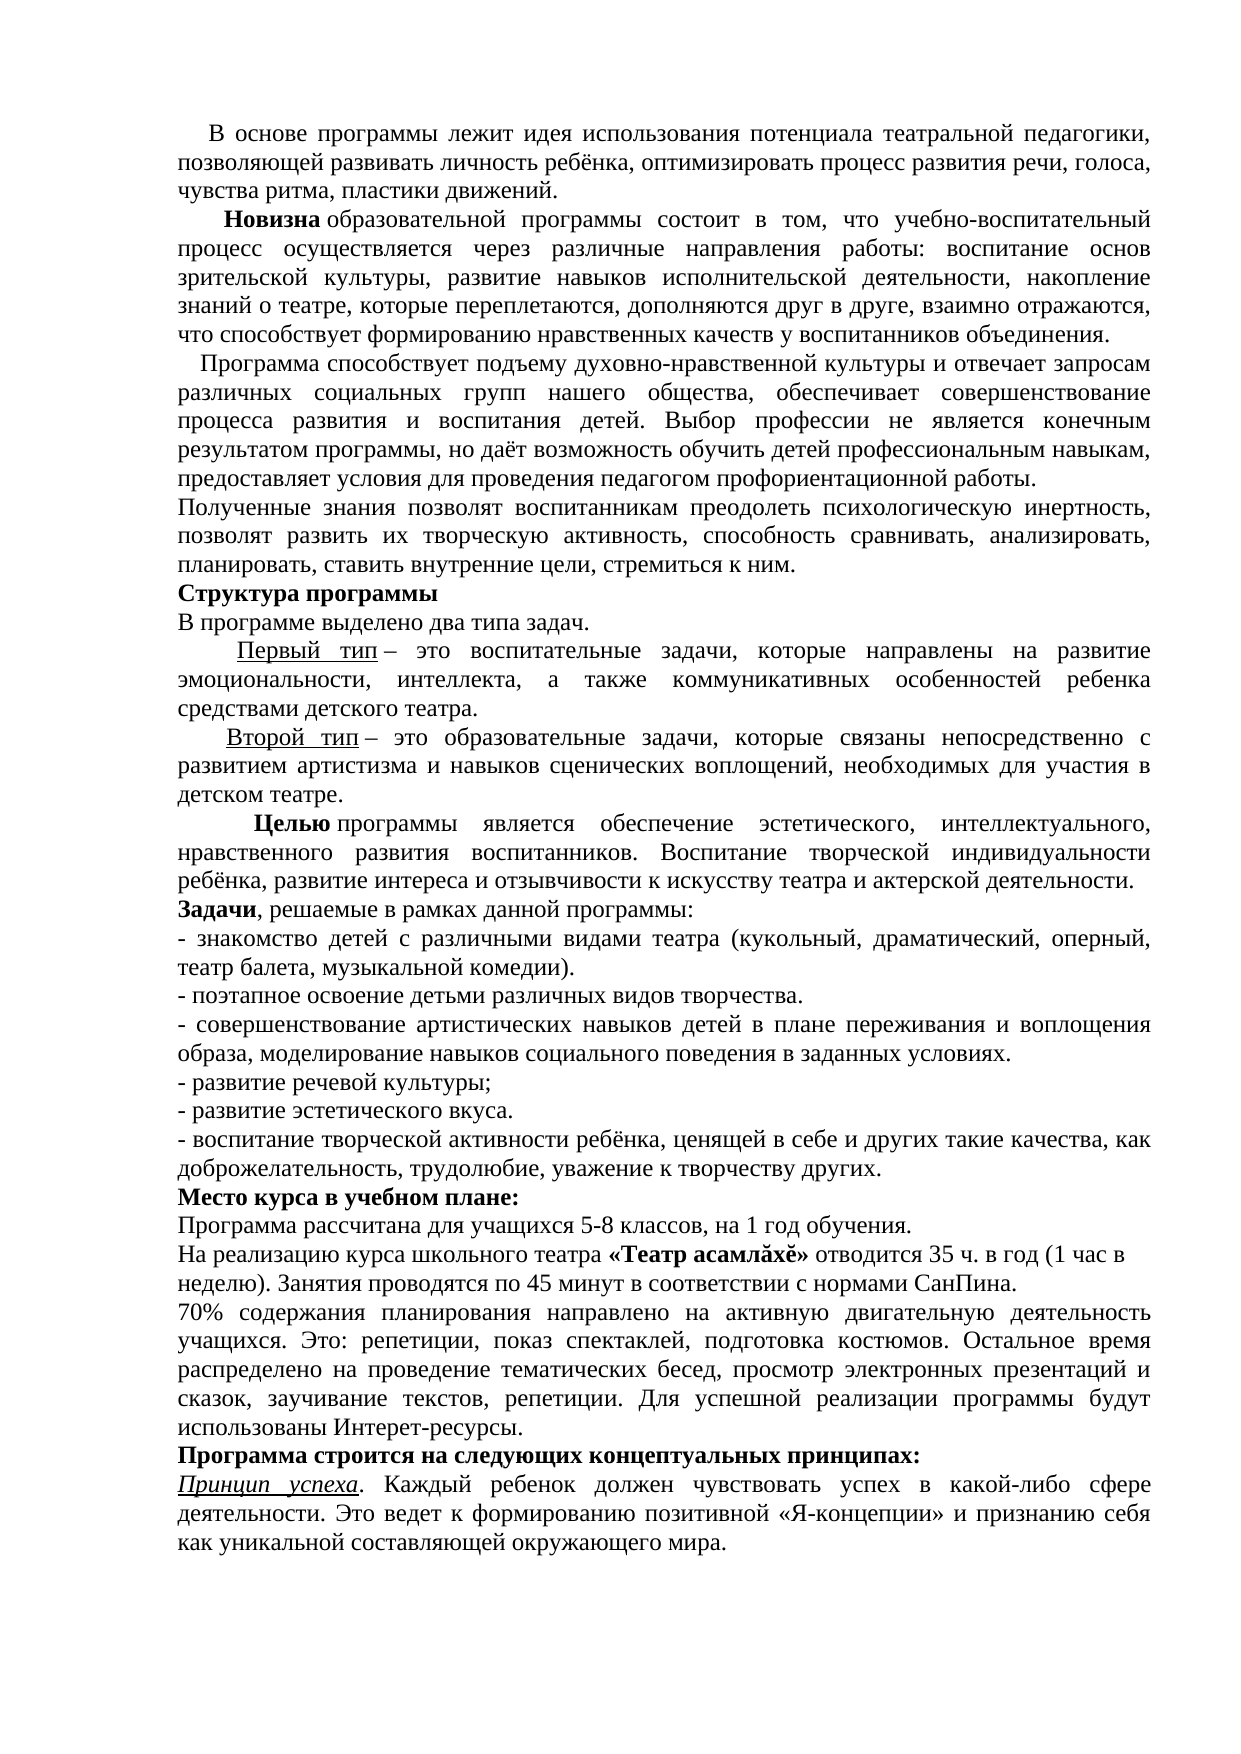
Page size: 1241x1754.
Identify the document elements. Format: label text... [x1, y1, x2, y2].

text Программа строится на следующих концептуальных принципах: [177, 1441, 1152, 1469]
text Программа способствует подъему духовно-нравственной культуры и отвечает запросам различных социальных групп нашего общества, обеспечивает совершенствование процесса развития и воспитания детей. Выбор профессии не является конечным результатом программы, но даёт возможность обучить детей профессиональным навыкам, предоставляет условия для проведения педагогом профориентационной работы. [177, 348, 1152, 492]
text Место курса в учебном плане: [177, 1182, 1152, 1211]
text - развитие речевой культуры; [177, 1067, 1152, 1096]
text - воспитание творческой активности ребёнка, ценящей в себе и других такие качества, как доброжелательность, трудолюбие, уважение к творчеству других. [177, 1124, 1152, 1182]
text - знакомство детей с различными видами театра (кукольный, драматический, оперный, театр балета, музыкальной комедии). [177, 923, 1152, 981]
text - развитие эстетического вкуса. [177, 1096, 1152, 1124]
text Полученные знания позволят воспитанникам преодолеть психологическую инертность, позволят развить их творческую активность, способность сравнивать, анализировать, планировать, ставить внутренние цели, стремиться к ним. [177, 492, 1152, 578]
text Структура программы [177, 578, 1152, 607]
text Задачи, решаемые в рамках данной программы: [177, 894, 1152, 923]
text Новизна образовательной программы состоит в том, что учебно-воспитательный процесс осуществляется через различные направления работы: воспитание основ зрительской культуры, развитие навыков исполнительской деятельности, накопление знаний о театре, которые переплетаются, дополняются друг в друге, взаимно отражаются, что способствует формированию нравственных качеств у воспитанников объединения. [177, 204, 1152, 348]
text Программа рассчитана для учащихся 5-8 классов, на 1 год обучения. [177, 1211, 1152, 1239]
text В основе программы лежит идея использования потенциала театральной педагогики, позволяющей развивать личность ребёнка, оптимизировать процесс развития речи, голоса, чувства ритма, пластики движений. [177, 118, 1152, 204]
text Второй тип – это образовательные задачи, которые связаны непосредственно с развитием артистизма и навыков сценических воплощений, необходимых для участия в детском театре. [177, 722, 1152, 808]
text Целью программы является обеспечение эстетического, интеллектуального, нравственного развития воспитанников. Воспитание творческой индивидуальности ребёнка, развитие интереса и отзывчивости к искусству театра и актерской деятельности. [177, 808, 1152, 894]
text - поэтапное освоение детьми различных видов творчества. [177, 981, 1152, 1009]
text 70% содержания планирования направлено на активную двигательную деятельность учащихся. Это: репетиции, показ спектаклей, подготовка костюмов. Остальное время распределено на проведение тематических бесед, просмотр электронных презентаций и сказок, заучивание текстов, репетиции. Для успешной реализации программы будут использованы Интерет-ресурсы. [177, 1297, 1152, 1441]
text Первый тип – это воспитательные задачи, которые направлены на развитие эмоциональности, интеллекта, а также коммуникативных особенностей ребенка средствами детского театра. [177, 636, 1152, 722]
text На реализацию курса школьного театра «Театр асамлăхĕ» отводится 35 ч. в год (1 час в неделю). Занятия проводятся по 45 минут в соответствии с нормами СанПина. [177, 1239, 1152, 1297]
text Принцип успеха. Каждый ребенок должен чувствовать успех в какой-либо сфере деятельности. Это ведет к формированию позитивной «Я-концепции» и признанию себя как уникальной составляющей окружающего мира. [177, 1469, 1152, 1556]
text В программе выделено два типа задач. [177, 607, 1152, 636]
text - совершенствование артистических навыков детей в плане переживания и воплощения образа, моделирование навыков социального поведения в заданных условиях. [177, 1009, 1152, 1067]
